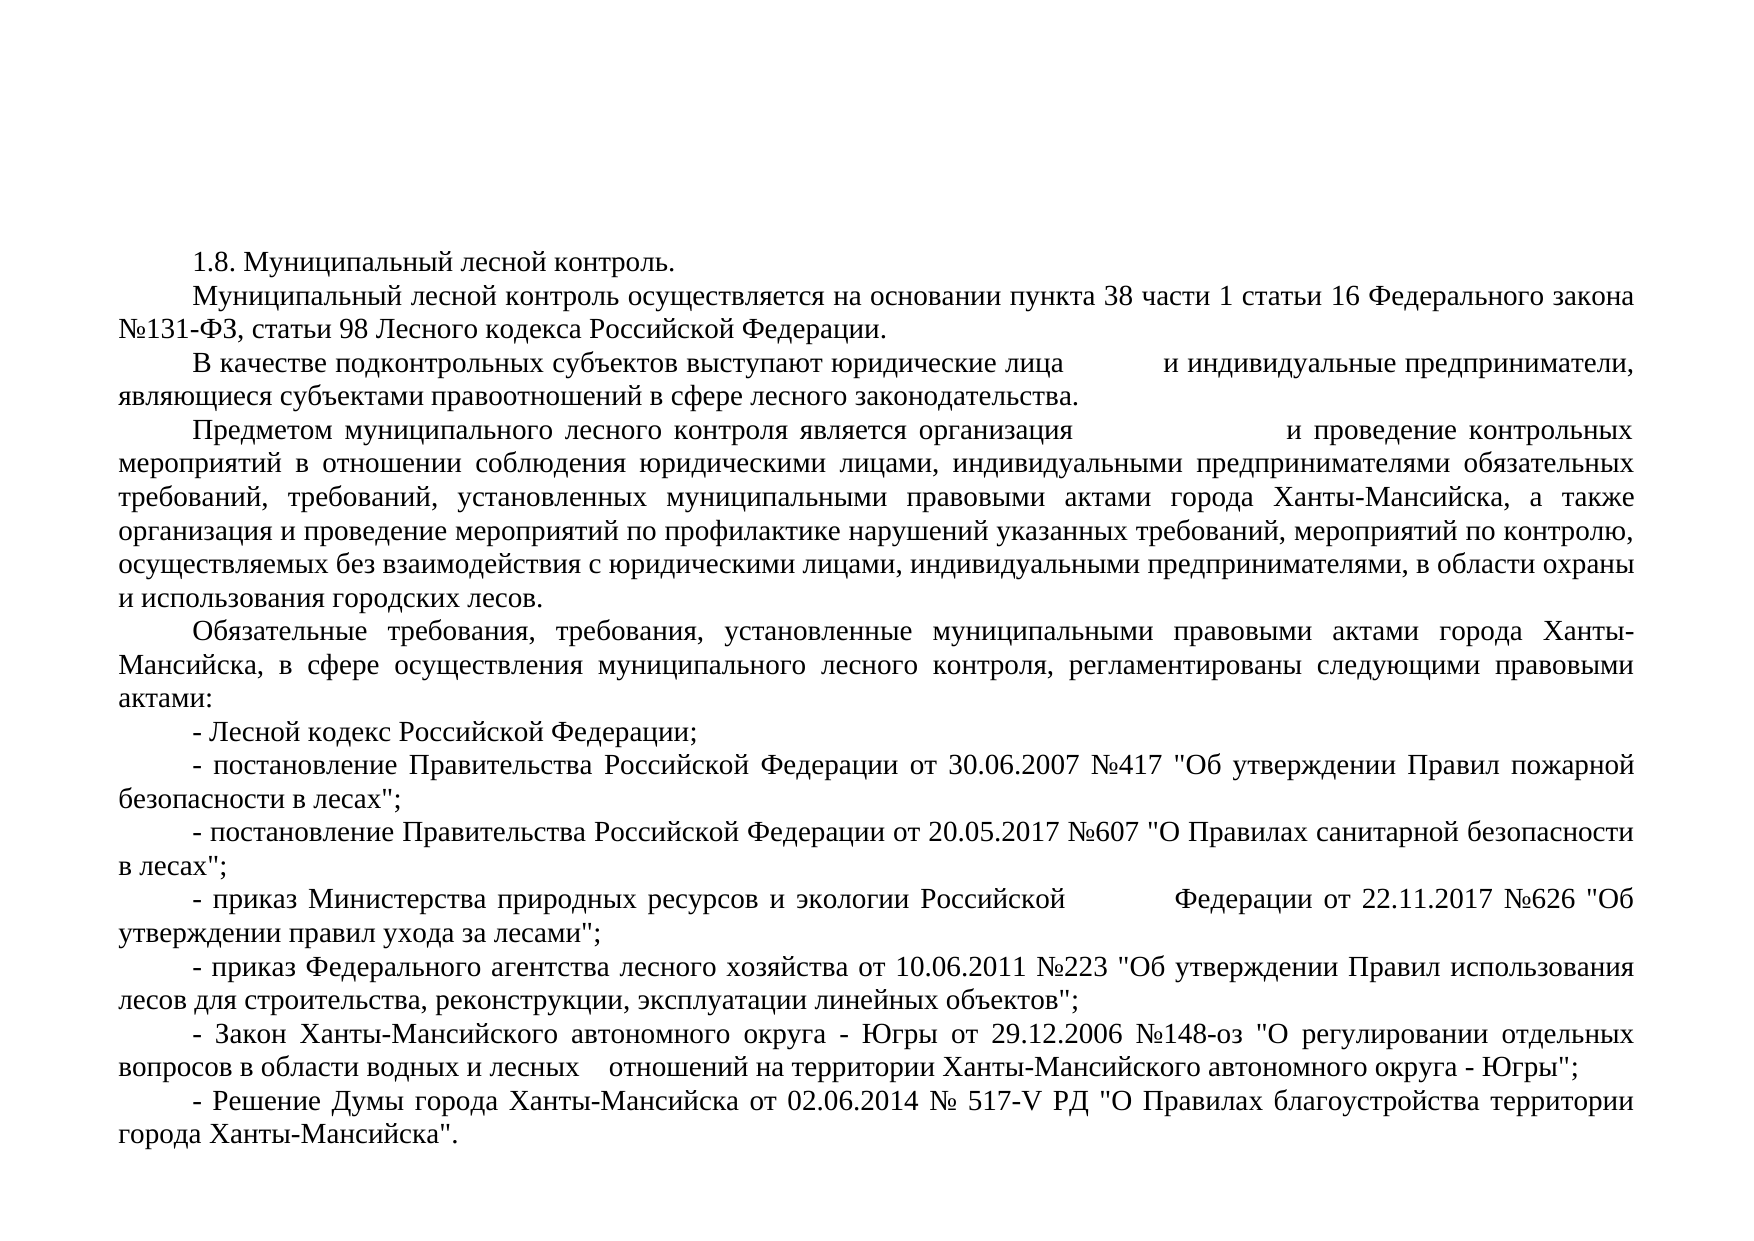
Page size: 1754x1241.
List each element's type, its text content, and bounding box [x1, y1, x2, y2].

text - Лесной кодекс Российской Федерации; [118, 714, 1636, 747]
text - постановление Правительства Российской Федерации от 30.06.2007 №417 "Об утверждении Правил пожарной безопасности в лесах"; [118, 747, 1636, 814]
text - Решение Думы города Ханты-Мансийска от 02.06.2014 № 517-V РД "О Правилах благоустройства территории города Ханты-Мансийска". [118, 1083, 1636, 1150]
text Муниципальный лесной контроль осуществляется на основании пункта 38 части 1 статьи 16 Федерального закона №131-ФЗ, статьи 98 Лесного кодекса Российской Федерации. [118, 278, 1636, 345]
text Предметом муниципального лесного контроля является организация и проведение контрольных мероприятий в отношении соблюдения юридическими лицами, индивидуальными предпринимателями обязательных требований, требований, установленных муниципальными правовыми актами города Ханты-Мансийска, а также организация и проведение мероприятий по профилактике нарушений указанных требований, мероприятий по контролю, осуществляемых без взаимодействия с юридическими лицами, индивидуальными предпринимателями, в области охраны и использования городских лесов. [118, 412, 1636, 613]
text 1.8. Муниципальный лесной контроль. [118, 244, 1636, 278]
text Обязательные требования, требования, установленные муниципальными правовыми актами города Ханты-Мансийска, в сфере осуществления муниципального лесного контроля, регламентированы следующими правовыми актами: [118, 613, 1636, 714]
text - приказ Министерства природных ресурсов и экологии Российской Федерации от 22.11.2017 №626 "Об утверждении правил ухода за лесами"; [118, 882, 1636, 949]
text - Закон Ханты-Мансийского автономного округа - Югры от 29.12.2006 №148-оз "О регулировании отдельных вопросов в области водных и лесных отношений на территории Ханты-Мансийского автономного округа - Югры"; [118, 1016, 1636, 1083]
text В качестве подконтрольных субъектов выступают юридические лица и индивидуальные предприниматели, являющиеся субъектами правоотношений в сфере лесного законодательства. [118, 345, 1636, 412]
text - приказ Федерального агентства лесного хозяйства от 10.06.2011 №223 "Об утверждении Правил использования лесов для строительства, реконструкции, эксплуатации линейных объектов"; [118, 949, 1636, 1016]
text - постановление Правительства Российской Федерации от 20.05.2017 №607 "О Правилах санитарной безопасности в лесах"; [118, 814, 1636, 882]
